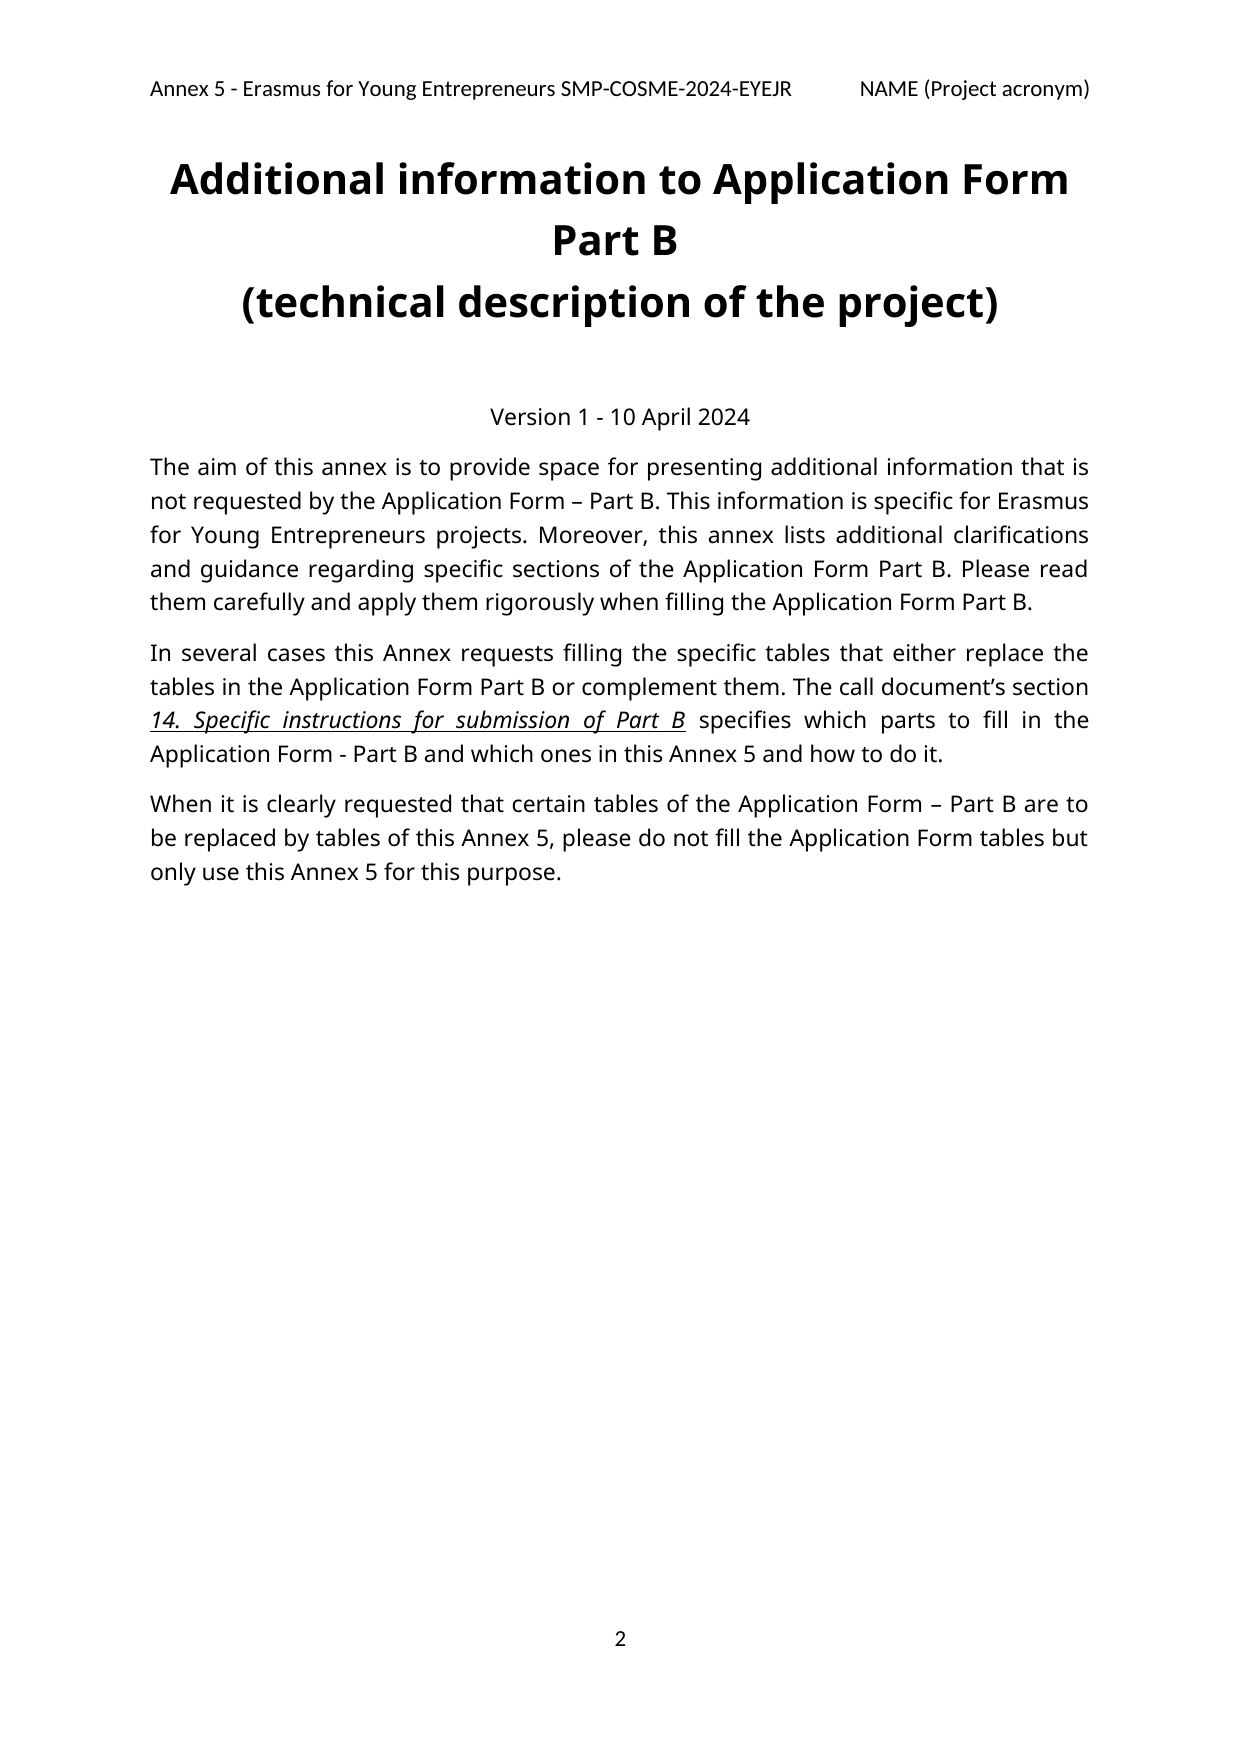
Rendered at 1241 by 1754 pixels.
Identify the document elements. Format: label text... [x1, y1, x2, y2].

text In several cases this Annex requests filling the specific tables that either replace the tables in the Application Form Part B or complement them. The call document’s section 14. Specific instructions for submission of Part B specifies which parts to fill in the Application Form - Part B and which ones in this Annex 5 and how to do it. [150, 637, 1090, 769]
text When it is clearly requested that certain tables of the Application Form – Part B are to be replaced by tables of this Annex 5, please do not fill the Application Form tables but only use this Annex 5 for this purpose. [150, 788, 1090, 887]
text Additional information to Application Form Part B (technical description of the project) [150, 150, 1090, 329]
text Version 1 - 10 April 2024 [150, 401, 1090, 432]
text The aim of this annex is to provide space for presenting additional information that is not requested by the Application Form – Part B. This information is specific for Erasmus for Young Entrepreneurs projects. Moreover, this annex lists additional clarifications and guidance regarding specific sections of the Application Form Part B. Please read them carefully and apply them rigorously when filling the Application Form Part B. [150, 451, 1090, 617]
